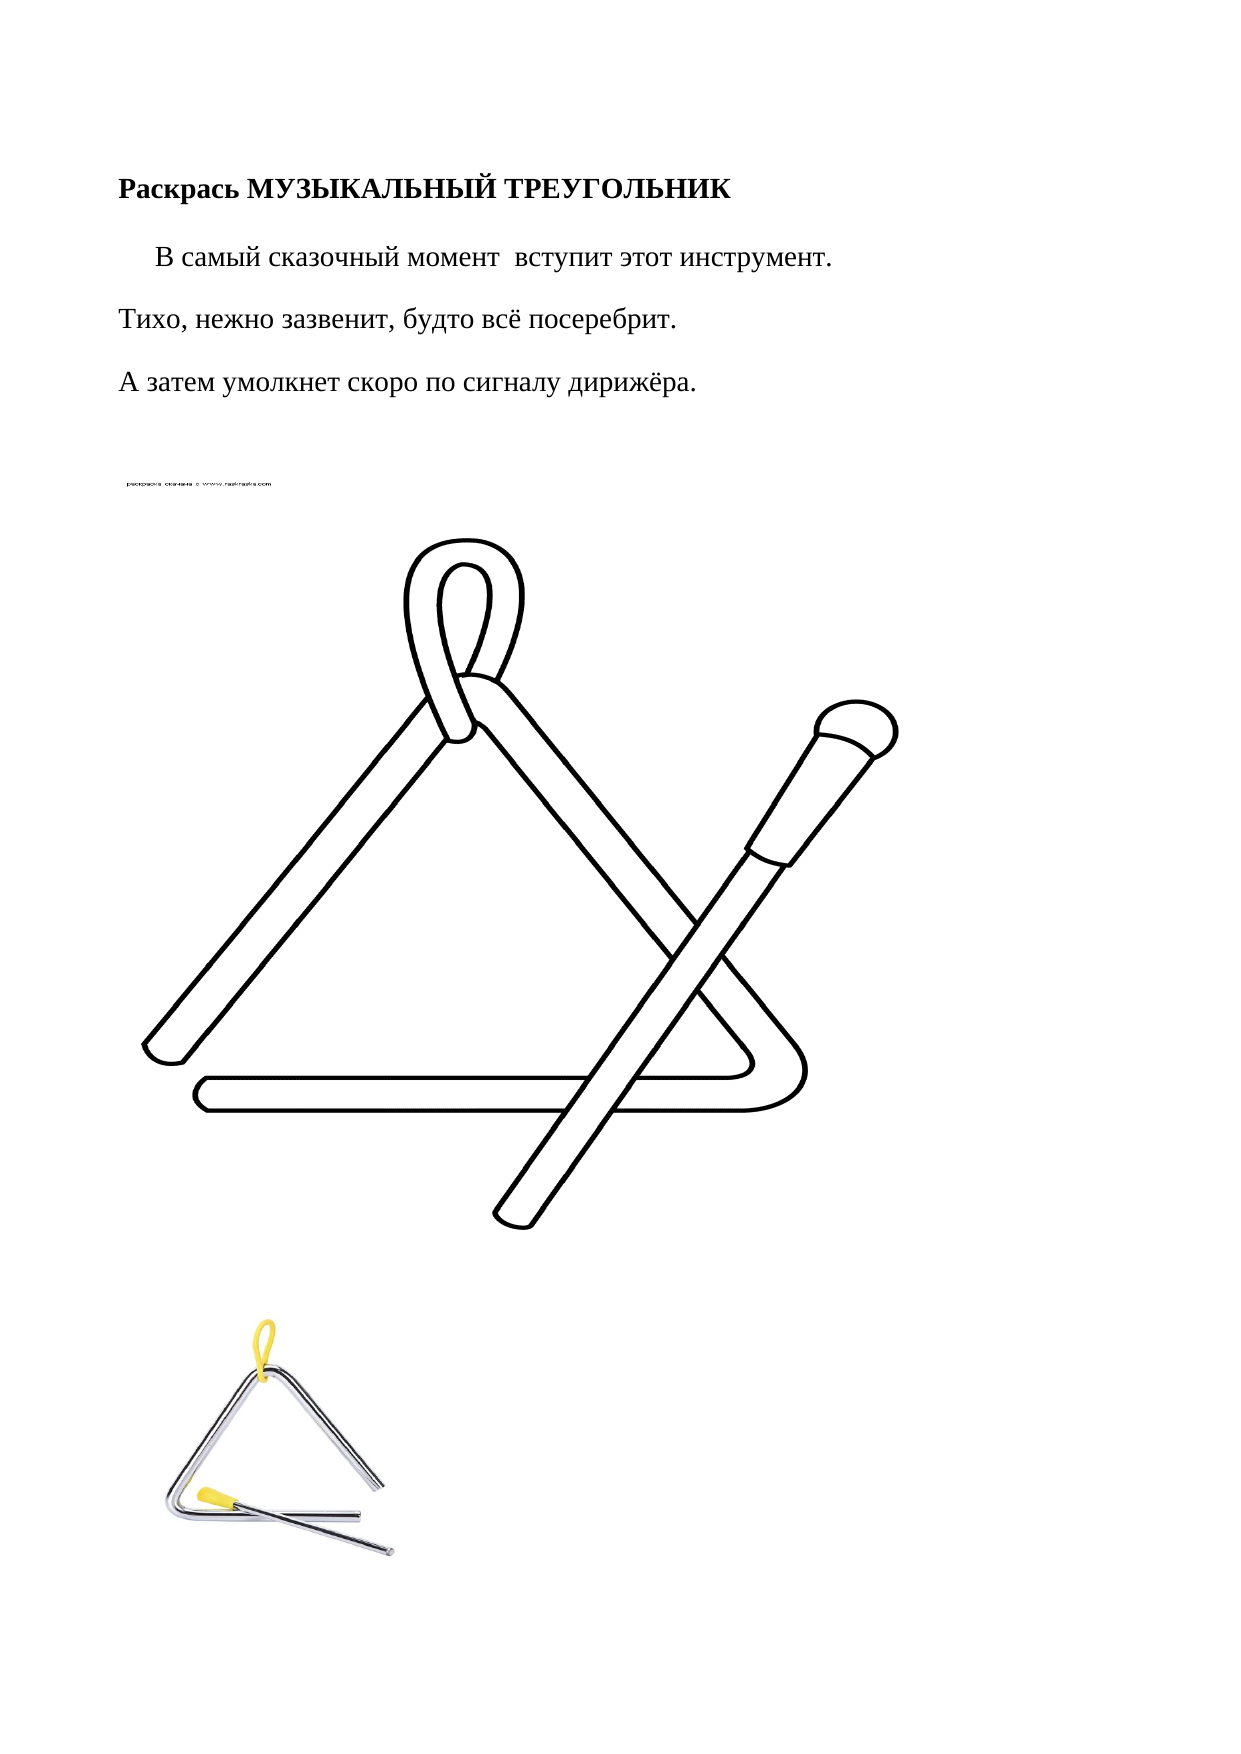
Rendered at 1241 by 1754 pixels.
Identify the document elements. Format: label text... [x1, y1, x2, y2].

text В самый сказочный момент вступит этот инструмент. [118, 239, 1152, 272]
text А затем умолкнет скоро по сигналу дирижёра. [118, 364, 1152, 398]
text Тихо, нежно зазвенит, будто всё посеребрит. [118, 302, 1152, 335]
picture [118, 1313, 427, 1559]
picture [118, 480, 921, 1289]
text Раскрась МУЗЫКАЛЬНЫЙ ТРЕУГОЛЬНИК [118, 171, 1152, 205]
